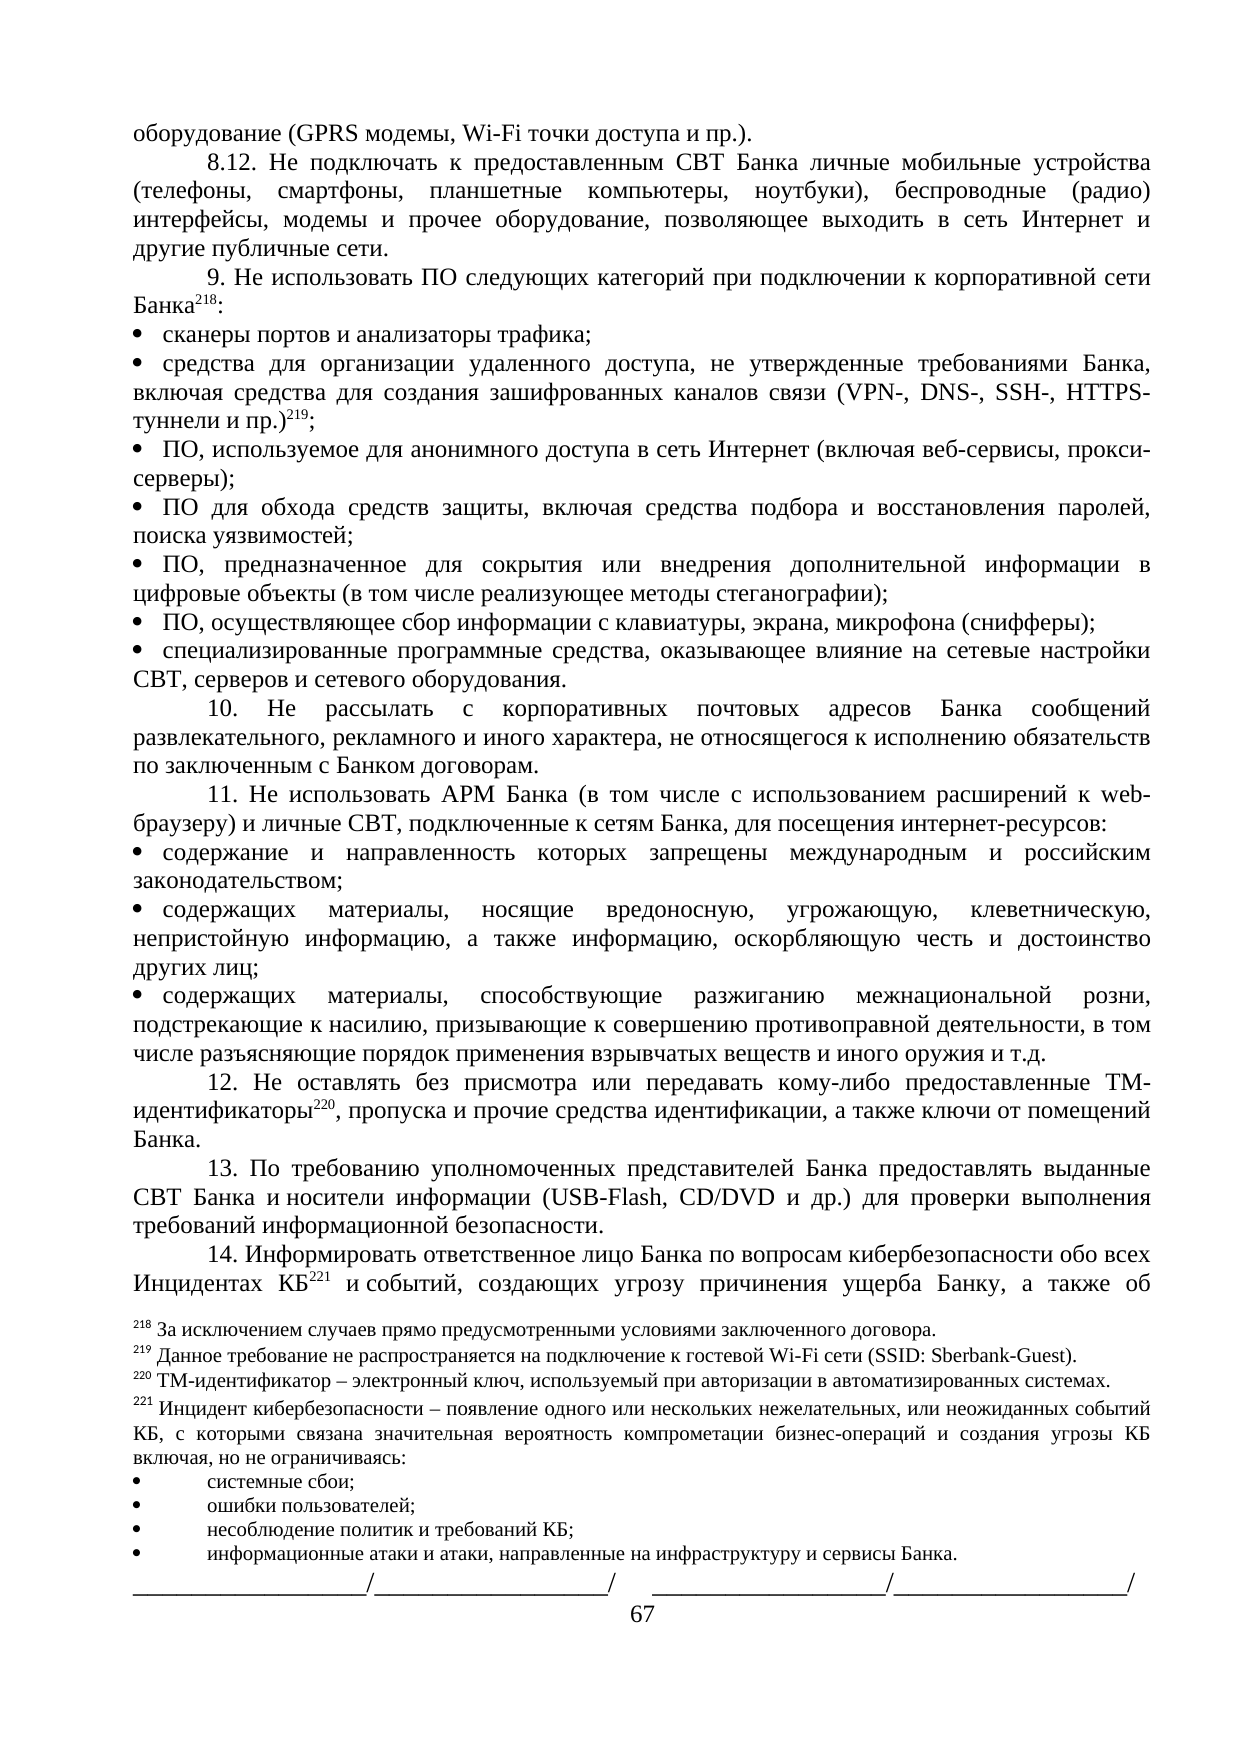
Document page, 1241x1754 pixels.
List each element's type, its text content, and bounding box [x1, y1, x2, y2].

list содержащих материалы, носящие вредоносную, угрожающую, клеветническую, непристойную информацию, а также информацию, оскорбляющую честь и достоинство других лиц; [133, 894, 1152, 981]
list 10. Не рассылать с корпоративных почтовых адресов Банка сообщений развлекательного, рекламного и иного характера, не относящегося к исполнению обязательств по заключенным с Банком договорам. [133, 693, 1152, 779]
list содержание и направленность которых запрещены международным и российским законодательством; [133, 837, 1152, 894]
list ПО, осуществляющее сбор информации с клавиатуры, экрана, микрофона (снифферы); [133, 607, 1152, 636]
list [133, 118, 1152, 147]
list специализированные программные средства, оказывающее влияние на сетевые настройки СВТ, серверов и сетевого оборудования. [133, 636, 1152, 693]
list ПО для обхода средств защиты, включая средства подбора и восстановления паролей, поиска уязвимостей; [133, 492, 1152, 549]
list 12. Не оставлять без присмотра или передавать кому-либо предоставленные ТМ-идентификаторы, пропуска и прочие средства идентификации, а также ключи от помещений Банка. [133, 1067, 1152, 1153]
list 11. Не использовать АРМ Банка (в том числе с использованием расширений к web-браузеру) и личные СВТ, подключенные к сетям Банка, для посещения интернет-ресурсов: [133, 779, 1152, 837]
list 13. По требованию уполномоченных представителей Банка предоставлять выданные СВТ Банка и носители информации (USB-Flash, CD/DVD и др.) для проверки выполнения требований информационной безопасности. [133, 1153, 1152, 1239]
list сканеры портов и анализаторы трафика; [133, 319, 1152, 348]
list средства для организации удаленного доступа, не утвержденные требованиями Банка, включая средства для создания зашифрованных каналов связи (VPN-, DNS-, SSH-, HTTPS-туннели и пр.); [133, 348, 1152, 434]
list содержащих материалы, способствующие разжиганию межнациональной розни, подстрекающие к насилию, призывающие к совершению противоправной деятельности, в том числе разъясняющие порядок применения взрывчатых веществ и иного оружия и т.д. [133, 981, 1152, 1067]
list ПО, предназначенное для сокрытия или внедрения дополнительной информации в цифровые объекты (в том числе реализующее методы стеганографии); [133, 549, 1152, 607]
list 9. Не использовать ПО следующих категорий при подключении к корпоративной сети Банка: [133, 262, 1152, 319]
list ПО, используемое для анонимного доступа в сеть Интернет (включая веб-сервисы, прокси-серверы); [133, 434, 1152, 492]
list 8.12. Не подключать к предоставленным СВТ Банка личные мобильные устройства (телефоны, смартфоны, планшетные компьютеры, ноутбуки), беспроводные (радио) интерфейсы, модемы и прочее оборудование, позволяющее выходить в сеть Интернет и другие публичные сети. [133, 147, 1152, 262]
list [133, 1239, 1152, 1297]
